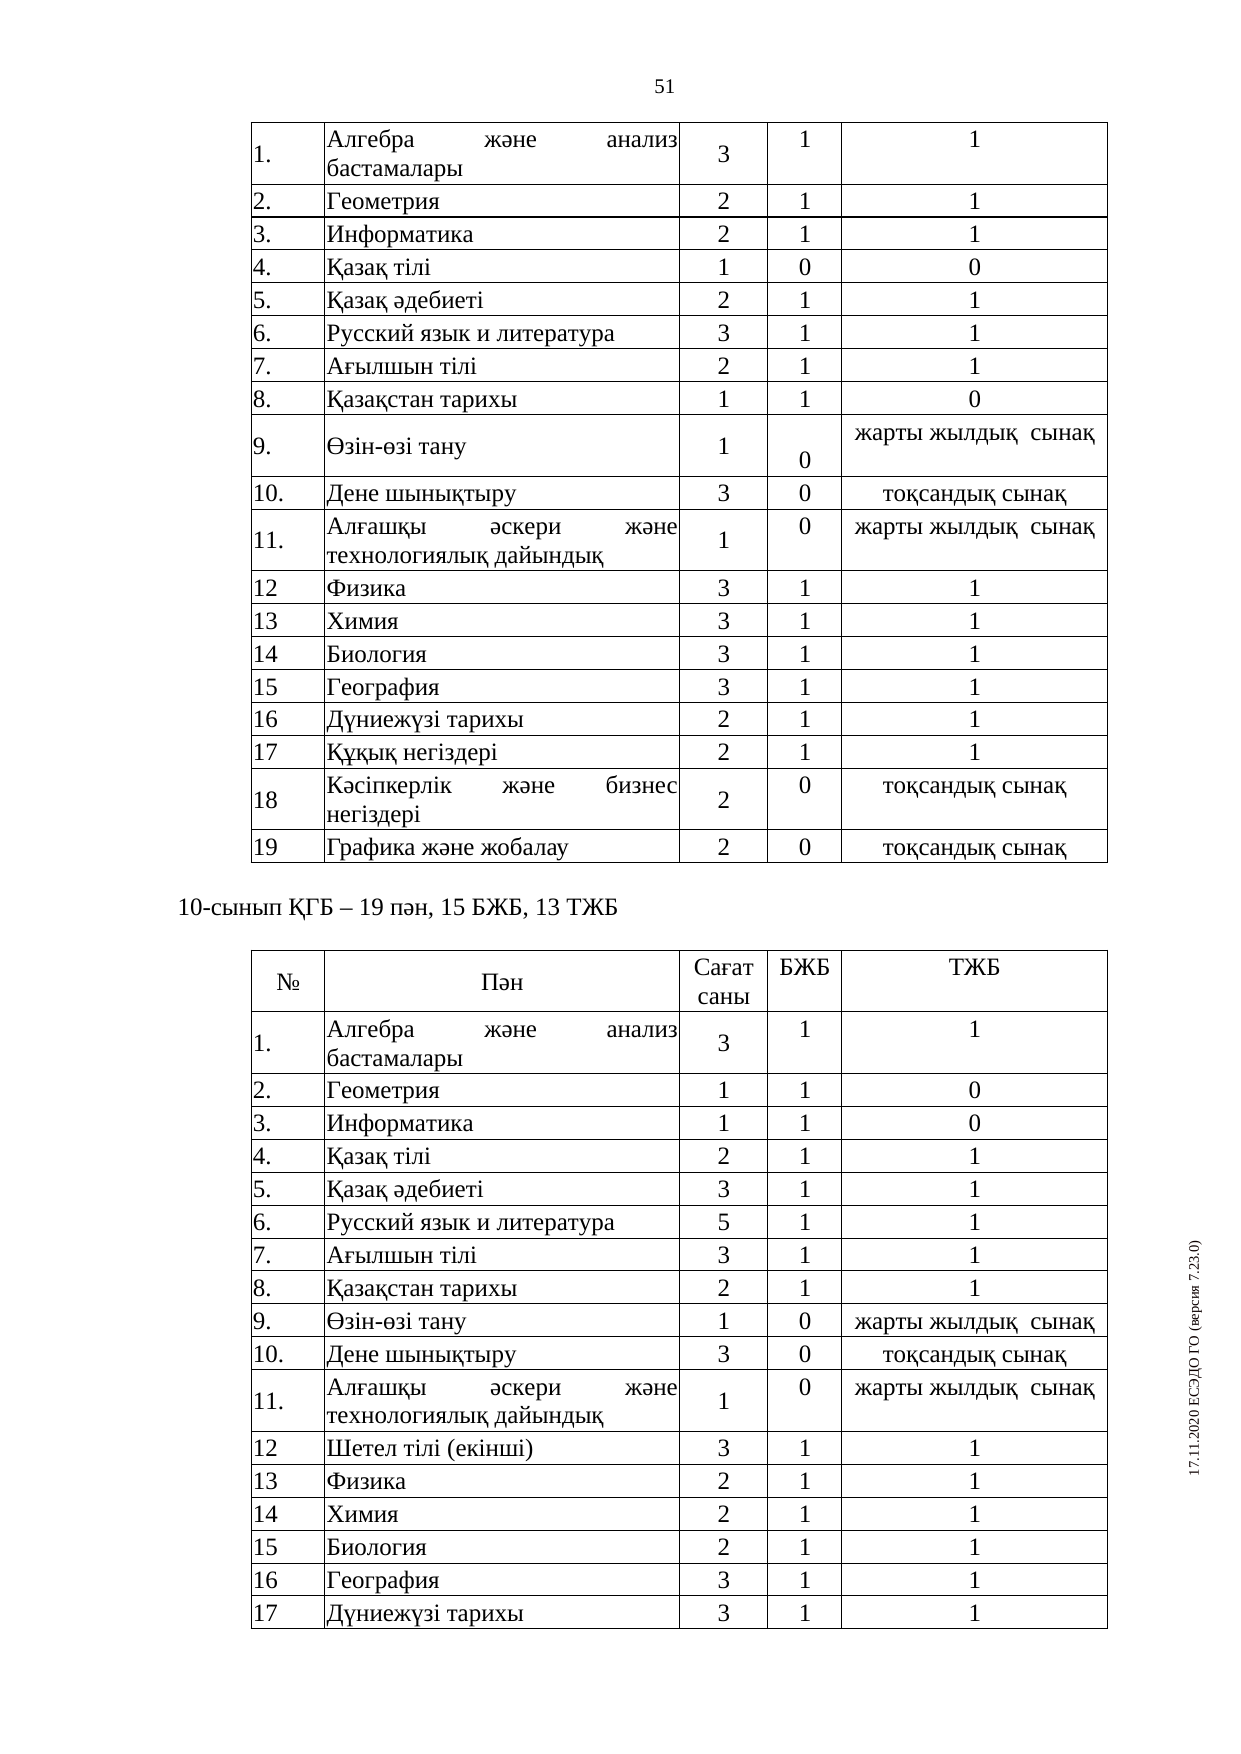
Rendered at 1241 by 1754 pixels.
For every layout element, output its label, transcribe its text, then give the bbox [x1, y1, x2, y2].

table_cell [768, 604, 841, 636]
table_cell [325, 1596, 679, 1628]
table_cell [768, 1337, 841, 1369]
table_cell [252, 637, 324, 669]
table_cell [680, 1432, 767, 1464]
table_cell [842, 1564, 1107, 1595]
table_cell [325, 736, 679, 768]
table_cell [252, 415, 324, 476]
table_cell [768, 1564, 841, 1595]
table_cell 3 [680, 123, 767, 183]
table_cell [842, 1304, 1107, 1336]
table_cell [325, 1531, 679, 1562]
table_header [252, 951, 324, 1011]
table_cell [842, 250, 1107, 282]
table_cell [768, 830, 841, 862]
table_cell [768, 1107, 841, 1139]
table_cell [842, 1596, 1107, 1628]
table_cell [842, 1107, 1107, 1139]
table_cell 3. [252, 218, 324, 249]
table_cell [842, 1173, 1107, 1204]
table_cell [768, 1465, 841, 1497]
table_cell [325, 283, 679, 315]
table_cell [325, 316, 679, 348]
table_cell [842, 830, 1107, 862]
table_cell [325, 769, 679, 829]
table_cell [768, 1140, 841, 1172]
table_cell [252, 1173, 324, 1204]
table_cell 1 [768, 123, 841, 183]
table_cell 1 [768, 218, 841, 249]
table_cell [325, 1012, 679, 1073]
table_cell Геометрия [325, 185, 679, 216]
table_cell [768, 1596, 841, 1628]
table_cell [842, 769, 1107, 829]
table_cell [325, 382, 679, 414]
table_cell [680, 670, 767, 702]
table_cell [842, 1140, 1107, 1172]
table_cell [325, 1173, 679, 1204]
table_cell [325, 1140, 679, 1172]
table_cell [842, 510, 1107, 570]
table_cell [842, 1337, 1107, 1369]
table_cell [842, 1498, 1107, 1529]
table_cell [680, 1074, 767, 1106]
table_cell 2. [252, 185, 324, 216]
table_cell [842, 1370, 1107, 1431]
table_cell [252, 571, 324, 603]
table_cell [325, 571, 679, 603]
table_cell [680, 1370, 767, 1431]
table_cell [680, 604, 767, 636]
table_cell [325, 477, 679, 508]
table_cell 1. [252, 123, 324, 183]
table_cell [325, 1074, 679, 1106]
table_cell 4. [252, 250, 324, 282]
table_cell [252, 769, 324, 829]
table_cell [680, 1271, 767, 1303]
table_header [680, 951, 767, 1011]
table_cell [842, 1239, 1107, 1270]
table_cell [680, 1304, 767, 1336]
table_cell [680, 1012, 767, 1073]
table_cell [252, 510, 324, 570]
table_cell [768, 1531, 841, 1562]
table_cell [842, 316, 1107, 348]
table_cell 2 [680, 185, 767, 216]
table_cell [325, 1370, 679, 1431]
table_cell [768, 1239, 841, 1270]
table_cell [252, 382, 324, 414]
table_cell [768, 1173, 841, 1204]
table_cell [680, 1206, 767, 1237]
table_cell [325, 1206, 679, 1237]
table_cell 2 [680, 218, 767, 249]
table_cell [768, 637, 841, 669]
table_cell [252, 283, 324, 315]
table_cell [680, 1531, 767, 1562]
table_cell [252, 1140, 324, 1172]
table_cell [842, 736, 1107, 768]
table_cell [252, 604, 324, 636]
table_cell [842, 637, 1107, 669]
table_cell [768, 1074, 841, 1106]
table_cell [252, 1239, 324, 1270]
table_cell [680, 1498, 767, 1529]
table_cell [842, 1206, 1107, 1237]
table_cell Информатика [325, 218, 679, 249]
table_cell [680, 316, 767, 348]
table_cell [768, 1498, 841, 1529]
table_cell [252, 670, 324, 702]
table_cell 1 [680, 250, 767, 282]
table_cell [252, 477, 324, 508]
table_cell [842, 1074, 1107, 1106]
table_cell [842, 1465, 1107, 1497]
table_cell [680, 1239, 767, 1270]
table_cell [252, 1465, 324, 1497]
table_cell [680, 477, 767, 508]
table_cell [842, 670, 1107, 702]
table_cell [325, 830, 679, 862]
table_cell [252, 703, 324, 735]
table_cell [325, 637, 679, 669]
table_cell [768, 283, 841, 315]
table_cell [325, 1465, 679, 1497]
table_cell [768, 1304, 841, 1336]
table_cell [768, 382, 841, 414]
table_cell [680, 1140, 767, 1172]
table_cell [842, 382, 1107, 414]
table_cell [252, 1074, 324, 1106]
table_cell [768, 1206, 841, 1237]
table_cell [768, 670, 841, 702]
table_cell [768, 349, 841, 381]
text 10-сынып ҚГБ – 19 пән, 15 БЖБ, 13 ТЖБ [177, 892, 1152, 921]
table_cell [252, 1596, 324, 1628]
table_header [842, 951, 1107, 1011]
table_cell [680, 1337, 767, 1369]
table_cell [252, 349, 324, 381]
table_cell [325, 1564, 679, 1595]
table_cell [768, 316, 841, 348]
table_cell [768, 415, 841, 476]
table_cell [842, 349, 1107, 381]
table_cell 1 [842, 185, 1107, 216]
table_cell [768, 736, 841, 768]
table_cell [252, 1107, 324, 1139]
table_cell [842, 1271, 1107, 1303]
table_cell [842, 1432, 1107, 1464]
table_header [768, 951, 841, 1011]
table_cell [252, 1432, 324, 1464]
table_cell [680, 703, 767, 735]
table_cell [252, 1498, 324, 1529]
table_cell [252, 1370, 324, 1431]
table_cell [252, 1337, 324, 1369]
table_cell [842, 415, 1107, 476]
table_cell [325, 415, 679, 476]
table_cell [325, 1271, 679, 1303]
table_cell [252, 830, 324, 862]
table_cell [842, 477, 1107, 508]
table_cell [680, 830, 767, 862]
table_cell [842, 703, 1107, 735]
table_cell Қазақ тілі [325, 250, 679, 282]
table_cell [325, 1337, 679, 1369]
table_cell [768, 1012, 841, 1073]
table_cell Алгебра және анализ бастамалары [325, 123, 679, 183]
table_cell 0 [768, 250, 841, 282]
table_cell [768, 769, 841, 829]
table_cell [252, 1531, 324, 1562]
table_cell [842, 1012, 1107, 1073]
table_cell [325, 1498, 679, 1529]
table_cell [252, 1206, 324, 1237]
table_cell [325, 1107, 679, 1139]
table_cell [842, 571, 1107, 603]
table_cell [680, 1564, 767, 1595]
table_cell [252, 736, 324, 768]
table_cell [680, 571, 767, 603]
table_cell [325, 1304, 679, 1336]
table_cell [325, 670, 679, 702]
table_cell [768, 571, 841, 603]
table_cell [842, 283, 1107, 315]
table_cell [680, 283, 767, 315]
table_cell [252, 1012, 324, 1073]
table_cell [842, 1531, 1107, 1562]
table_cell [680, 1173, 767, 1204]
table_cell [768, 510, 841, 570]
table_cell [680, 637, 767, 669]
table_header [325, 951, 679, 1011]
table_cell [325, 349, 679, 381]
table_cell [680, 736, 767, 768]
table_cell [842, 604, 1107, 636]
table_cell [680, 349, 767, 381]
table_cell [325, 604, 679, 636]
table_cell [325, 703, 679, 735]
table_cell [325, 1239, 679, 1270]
table_cell 1 [842, 123, 1107, 183]
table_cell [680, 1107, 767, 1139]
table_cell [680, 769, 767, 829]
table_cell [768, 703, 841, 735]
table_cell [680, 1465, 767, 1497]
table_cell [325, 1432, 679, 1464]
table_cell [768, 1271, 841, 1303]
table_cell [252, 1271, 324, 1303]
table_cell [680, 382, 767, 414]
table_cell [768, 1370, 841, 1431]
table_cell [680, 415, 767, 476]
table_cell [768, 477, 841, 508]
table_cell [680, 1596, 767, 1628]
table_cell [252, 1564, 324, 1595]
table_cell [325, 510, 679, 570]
table_cell 1 [842, 218, 1107, 249]
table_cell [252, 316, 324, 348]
table_cell 1 [768, 185, 841, 216]
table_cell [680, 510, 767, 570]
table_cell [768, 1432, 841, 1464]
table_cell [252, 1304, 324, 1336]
